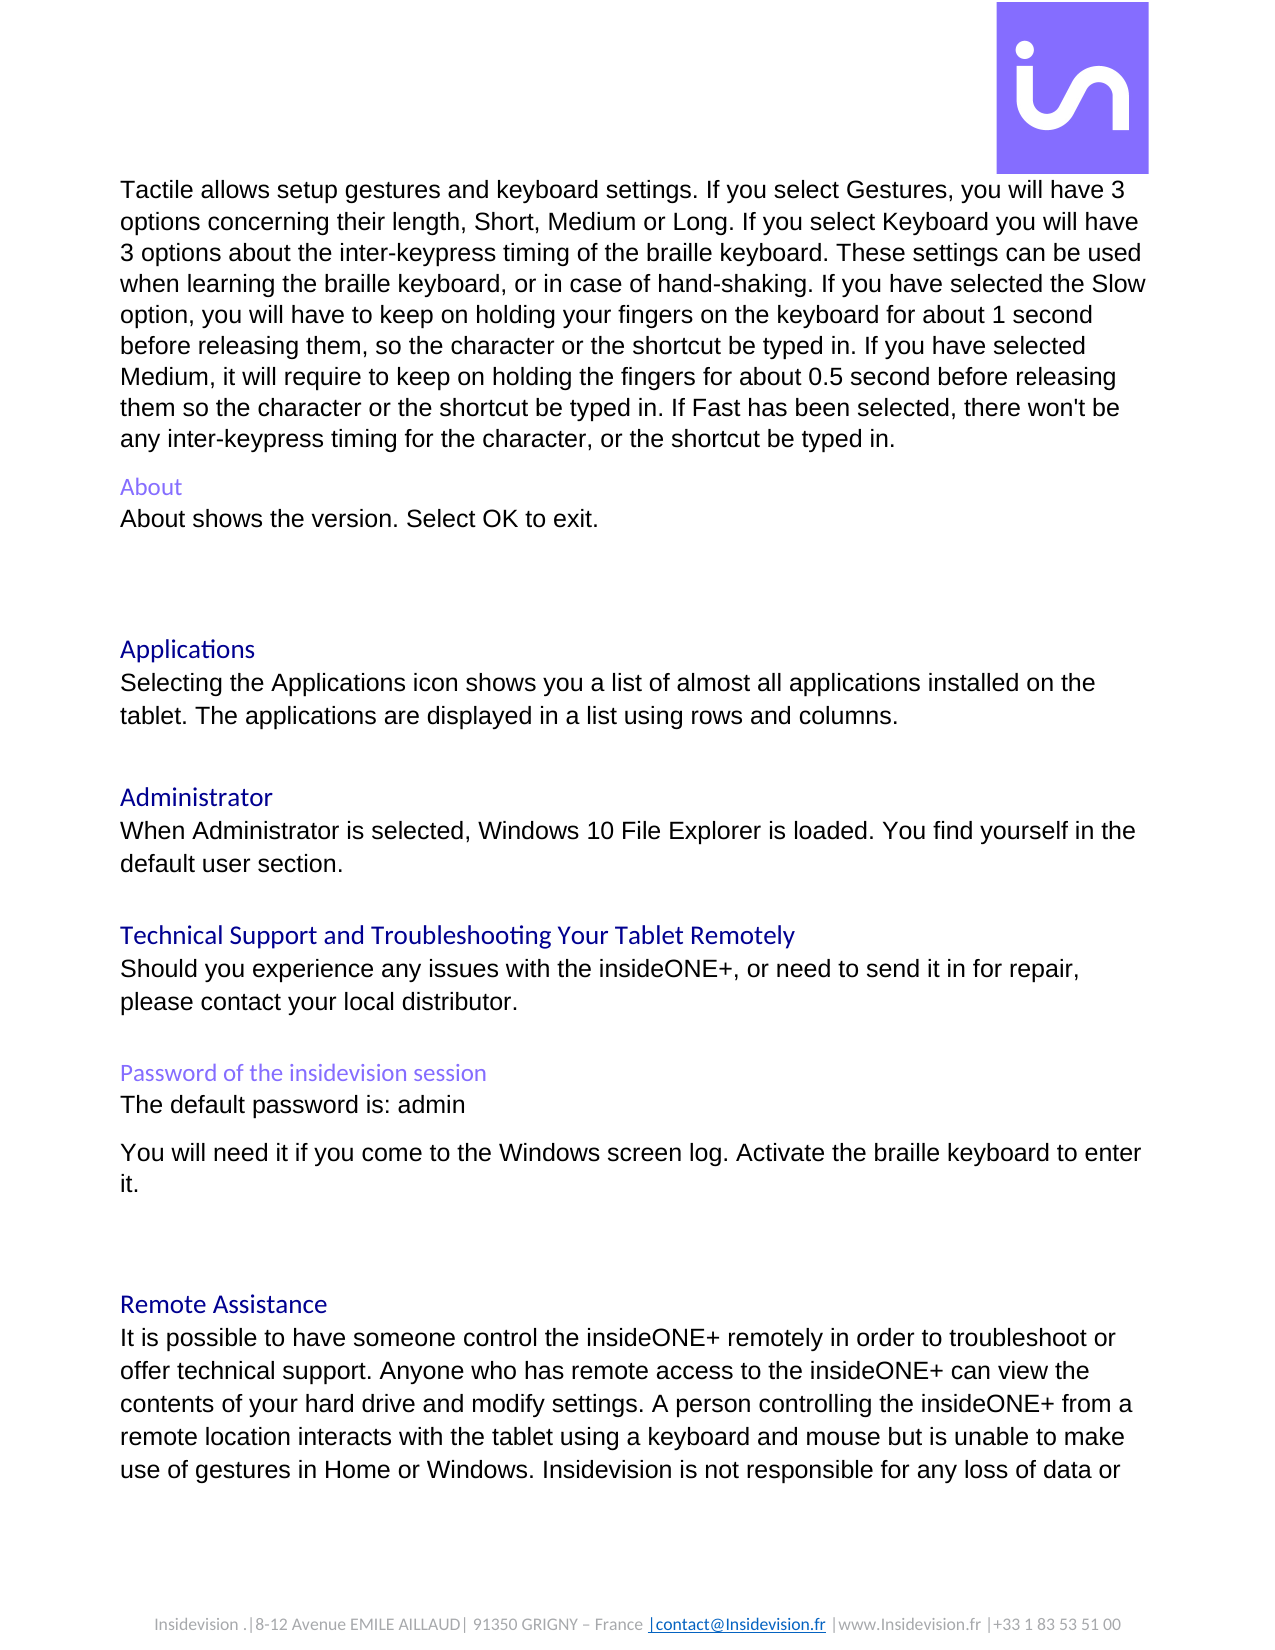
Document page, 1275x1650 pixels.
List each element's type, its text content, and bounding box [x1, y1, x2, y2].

subtitle Remote Assistance [120, 1287, 1155, 1320]
subtitle Password of the insidevision session [120, 1057, 1155, 1088]
subtitle Administrator [120, 781, 1155, 813]
text Tactile allows setup gestures and keyboard settings. If you select Gestures, you will have 3 options concerning their length, Short, Medium or Long. If you select Keyboard you will have 3 options about the inter-keypress timing of the braille keyboard. These settings can be used when learning the braille keyboard, or in case of hand-shaking. If you have selected the Slow option, you will have to keep on holding your fingers on the keyboard for about 1 second before releasing them, so the character or the shortcut be typed in. If you have selected Medium, it will require to keep on holding the fingers for about 0.5 second before releasing them so the character or the shortcut be typed in. If Fast has been selected, there won't be any inter-keypress timing for the character, or the shortcut be typed in. [120, 120, 1155, 452]
subtitle Technical Support and Troubleshooting Your Tablet Remotely [120, 918, 1155, 952]
subtitle About [120, 471, 1155, 502]
text When Administrator is selected, Windows 10 File Explorer is loaded. You find yourself in the default user section. [120, 816, 1155, 878]
picture [996, 2, 1149, 120]
text Selecting the Applications icon shows you a list of almost all applications installed on the tablet. The applications are displayed in a list using rows and columns. [120, 668, 1155, 729]
text About shows the version. Select OK to exit. [120, 504, 1155, 533]
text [120, 1323, 1155, 1483]
text You will need it if you come to the Windows screen log. Activate the braille keyboard to enter it. [120, 1138, 1155, 1198]
text Should you experience any issues with the insideONE+, or need to send it in for repair, please contact your local distributor. [120, 954, 1155, 1016]
subtitle Applications [120, 632, 1155, 665]
text The default password is: admin [120, 1090, 1155, 1119]
